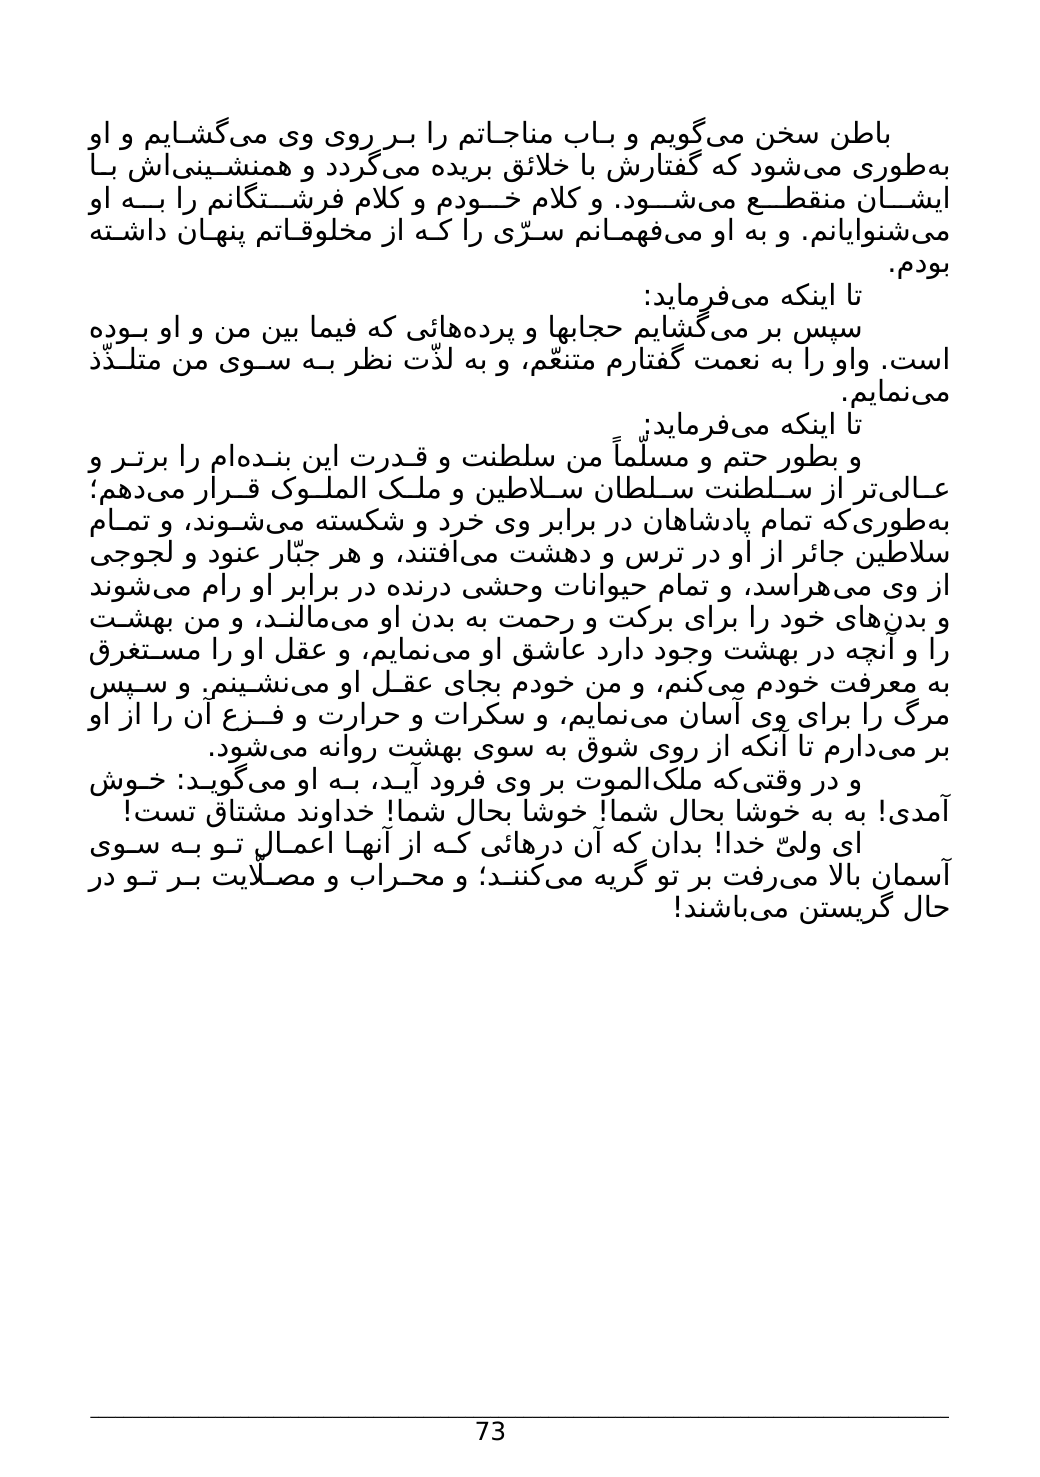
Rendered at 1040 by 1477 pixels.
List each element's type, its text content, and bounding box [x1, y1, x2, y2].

text و بطور حتم و مسلّماً من سلطنت و قدرت این بنده‌ام را برتر و عالى‌تر از سلطنت سلطان سلاطین و ملک الملوک قرار مى‌دهم؛ به‌طورى‌که تمام پادشاهان در برابر وى خرد و شکسته مى‌شوند، و تمام سلاطین جائر از او در ترس و دهشت مى‌افتند، و هر جبّار عنود و لجوجى از وى مى‌هراسد، و تمام حیوانات وحشى درنده در برابر او رام مى‌شوند و بدن‌هاى خود را براى برکت و رحمت به بدن او مى‌مالند، و من بهشت را و آنچه در بهشت وجود دارد عاشق او مى‌نمایم، و عقل او را مستغرق به معرفت خودم مى‌کنم، و من خودم بجاى عقل او مى‌نشینم. و سپس مرگ را براى وى آسان مى‌نمایم، و سکرات و حرارت و فزع آن را از او بر مى‌دارم تا آنکه از روى شوق به سوى بهشت روانه مى‌شود. [89, 441, 951, 763]
text و در وقتى‌که ملک‌الموت بر وى فرود آید، به او مى‌گوید: خوش آمدى! به به خوشا بحال شما! خوشا بحال شما! خداوند مشتاق تست! [89, 763, 951, 828]
text تا اینکه مى‌فرماید: [89, 279, 951, 312]
text تا اینکه مى‌فرماید: [89, 408, 951, 441]
text باطن سخن مى‌گویم و باب مناجاتم را بر روى وى مى‌گشایم و او به‌طورى مى‌شود که گفتارش با خلائق بریده مى‌گردد و همنشینى‌اش با ایشان منقطع مى‌شود. و کلام خودم و کلام فرشتگانم را به او مى‌شنوایانم. و به او مى‌فهمانم سرّى را که از مخلوقاتم پنهان داشته بودم. [89, 118, 951, 279]
text سپس بر مى‌گشایم حجابها و پرده‌هائى که فیما بین من و او بوده است. واو را به نعمت گفتارم متنعّم، و به لذّت نظر به سوى من متلذّذ مى‌نمایم. [89, 312, 951, 408]
text اى ولىّ خدا! بدان که آن درهائى که از آنها اعمال تو به سوى آسمان بالا مى‌رفت بر تو گریه مى‌کنند؛ و محراب و مصلّایت بر تو در حال گریستن مى‌باشند! [89, 828, 951, 925]
